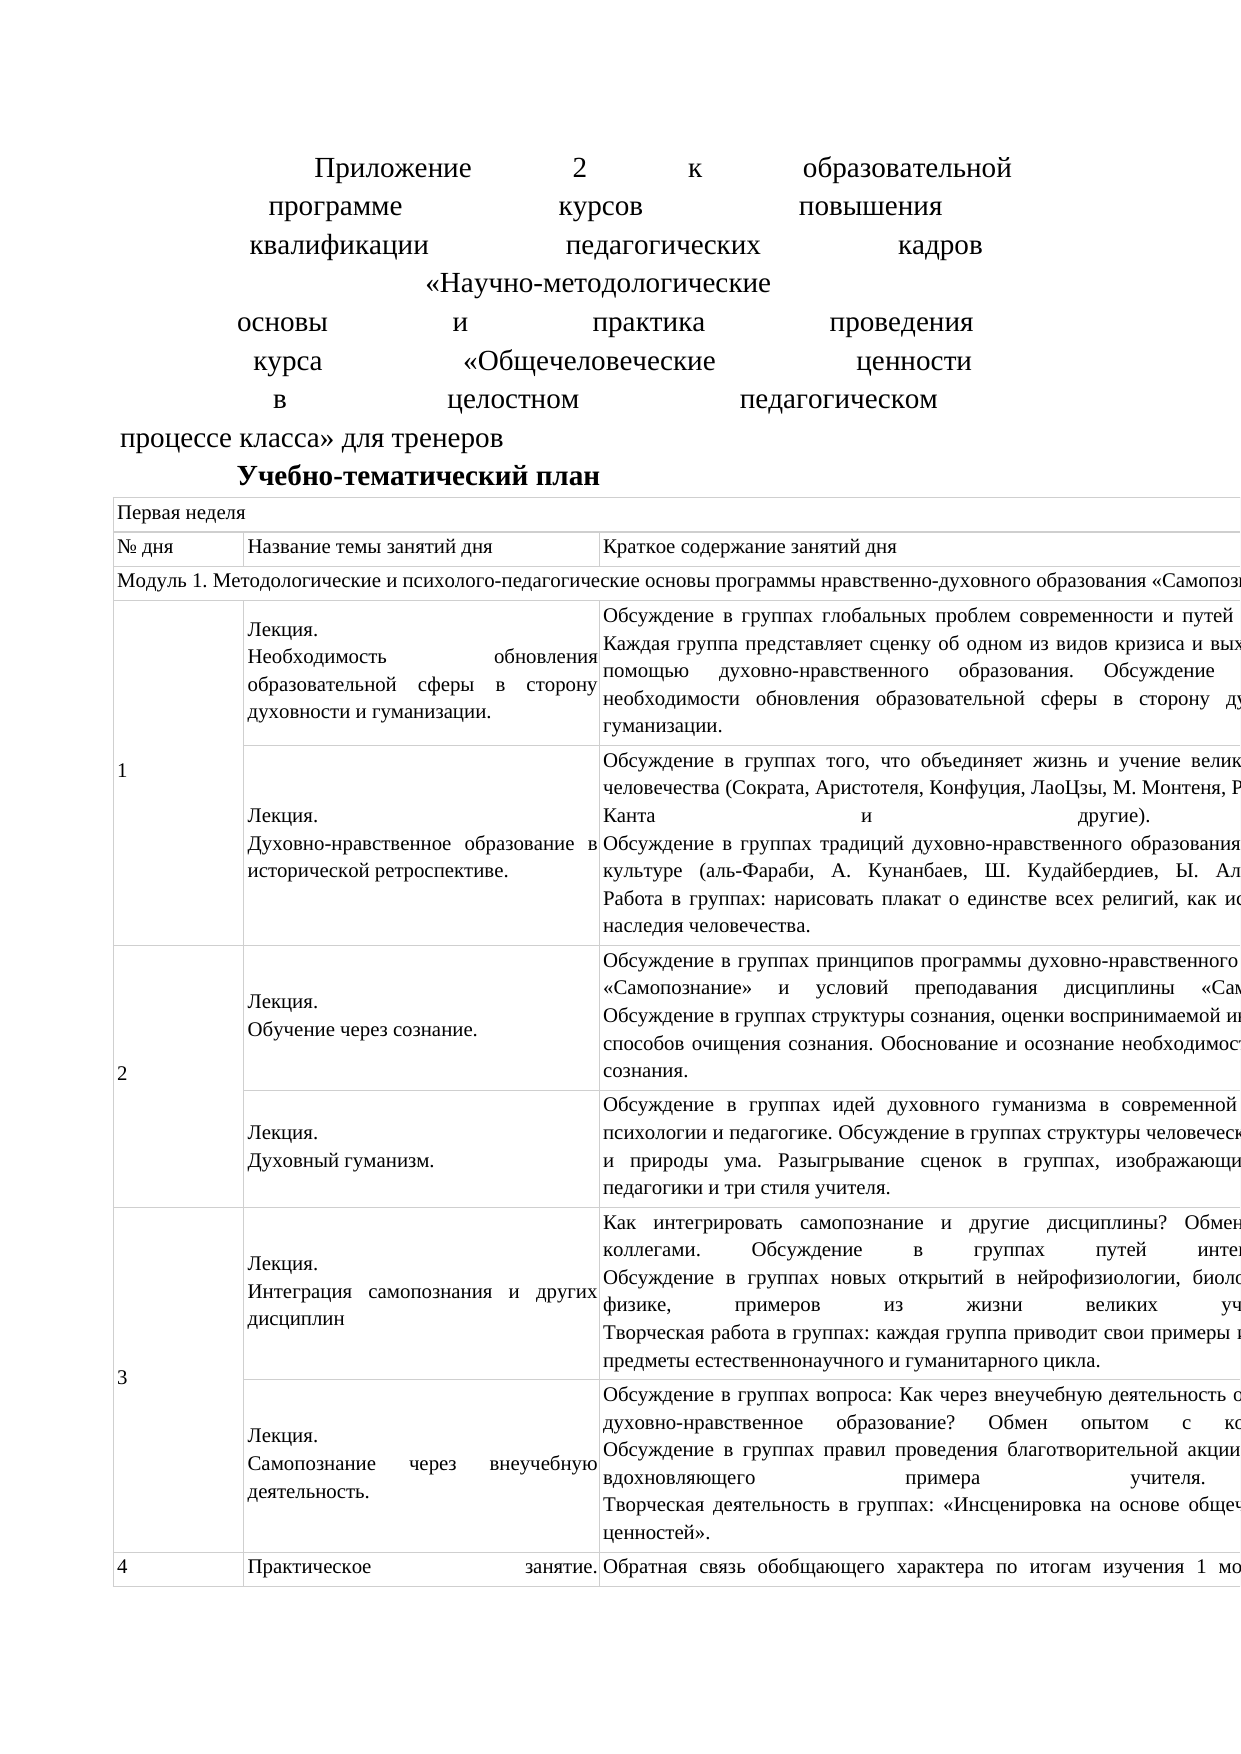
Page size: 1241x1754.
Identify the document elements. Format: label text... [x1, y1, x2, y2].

table_cell Модуль 1. Методологические и психолого-педагогические основы программы нравственно-духовного образования «Самопознание» [114, 567, 1240, 600]
table_cell 1 [114, 601, 243, 945]
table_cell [244, 1553, 599, 1586]
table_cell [600, 1553, 1240, 1586]
text Приложение 2 к образовательной программе курсов повышения квалификации педагогических кадров «Научно-методологические основы и практика проведения курса «Общечеловеческие ценности в целостном педагогическом процессе класса» для тренеров [112, 150, 1128, 453]
table_cell 3 [114, 1208, 243, 1552]
table_cell Лекция. Самопознание через внеучебную деятельность. [244, 1380, 599, 1552]
table_cell Название темы занятий дня [244, 533, 599, 566]
text Учебно-тематический план [112, 458, 1128, 492]
table_cell Лекция. Духовный гуманизм. [244, 1091, 599, 1207]
table_cell 4 [114, 1553, 243, 1586]
table_cell Лекция. Духовно-нравственное образование в исторической ретроспективе. [244, 746, 599, 945]
table_cell Лекция. Обучение через сознание. [244, 946, 599, 1089]
table_cell Обсуждение в группах глобальных проблем современности и путей их решения. Каждая группа представляет сценку об одном из видов кризиса и выход из него с помощью духовно-нравственного образования. Обсуждение в группах необходимости обновления образовательной сферы в сторону духовности и гуманизации. [600, 601, 1240, 745]
table_cell Лекция. Интеграция самопознания и других дисциплин [244, 1208, 599, 1379]
table_cell 2 [114, 946, 243, 1207]
table_header Первая неделя [114, 498, 1240, 531]
table_cell Обсуждение в группах того, что объединяет жизнь и учение великих учителей человечества (Сократа, Аристотеля, Конфуция, ЛаоЦзы, М. Монтеня, Р. Декарта, Э. Канта и другие). Обсуждение в группах традиций духовно-нравственного образования в казахской культуре (аль-Фараби, А. Кунанбаев, Ш. Кудайбердиев, Ы. Алтынсарин). Работа в группах: нарисовать плакат о единстве всех религий, как исторического наследия человечества. [600, 746, 1240, 945]
table_cell Обсуждение в группах вопроса: Как через внеучебную деятельность осуществлять духовно-нравственное образование? Обмен опытом с коллегами. Обсуждение в группах правил проведения благотворительной акции и важности вдохновляющего примера учителя. Творческая деятельность в группах: «Инсценировка на основе общечеловеческих ценностей». [600, 1380, 1240, 1552]
table_cell Обсуждение в группах принципов программы духовно-нравственного образования «Самопознание» и условий преподавания дисциплины «Самопознание». Обсуждение в группах структуры сознания, оценки воспринимаемой информации и способов очищения сознания. Обоснование и осознание необходимости очищения сознания. [600, 946, 1240, 1089]
table_cell № дня [114, 533, 243, 566]
table_cell Краткое содержание занятий дня [600, 533, 1240, 566]
table_cell Как интегрировать самопознание и другие дисциплины? Обмен опытом с коллегами. Обсуждение в группах путей интеграции. Обсуждение в группах новых открытий в нейрофизиологии, биологии, химии, физике, примеров из жизни великих ученых. Творческая работа в группах: каждая группа приводит свои примеры интеграции в предметы естественнонаучного и гуманитарного цикла. [600, 1208, 1240, 1379]
table_cell Обсуждение в группах идей духовного гуманизма в современной философии, психологии и педагогике. Обсуждение в группах структуры человеческой личности и природы ума. Разыгрывание сценок в группах, изображающих три типа педагогики и три стиля учителя. [600, 1091, 1240, 1207]
table_cell Лекция. Необходимость обновления образовательной сферы в сторону духовности и гуманизации. [244, 601, 599, 745]
